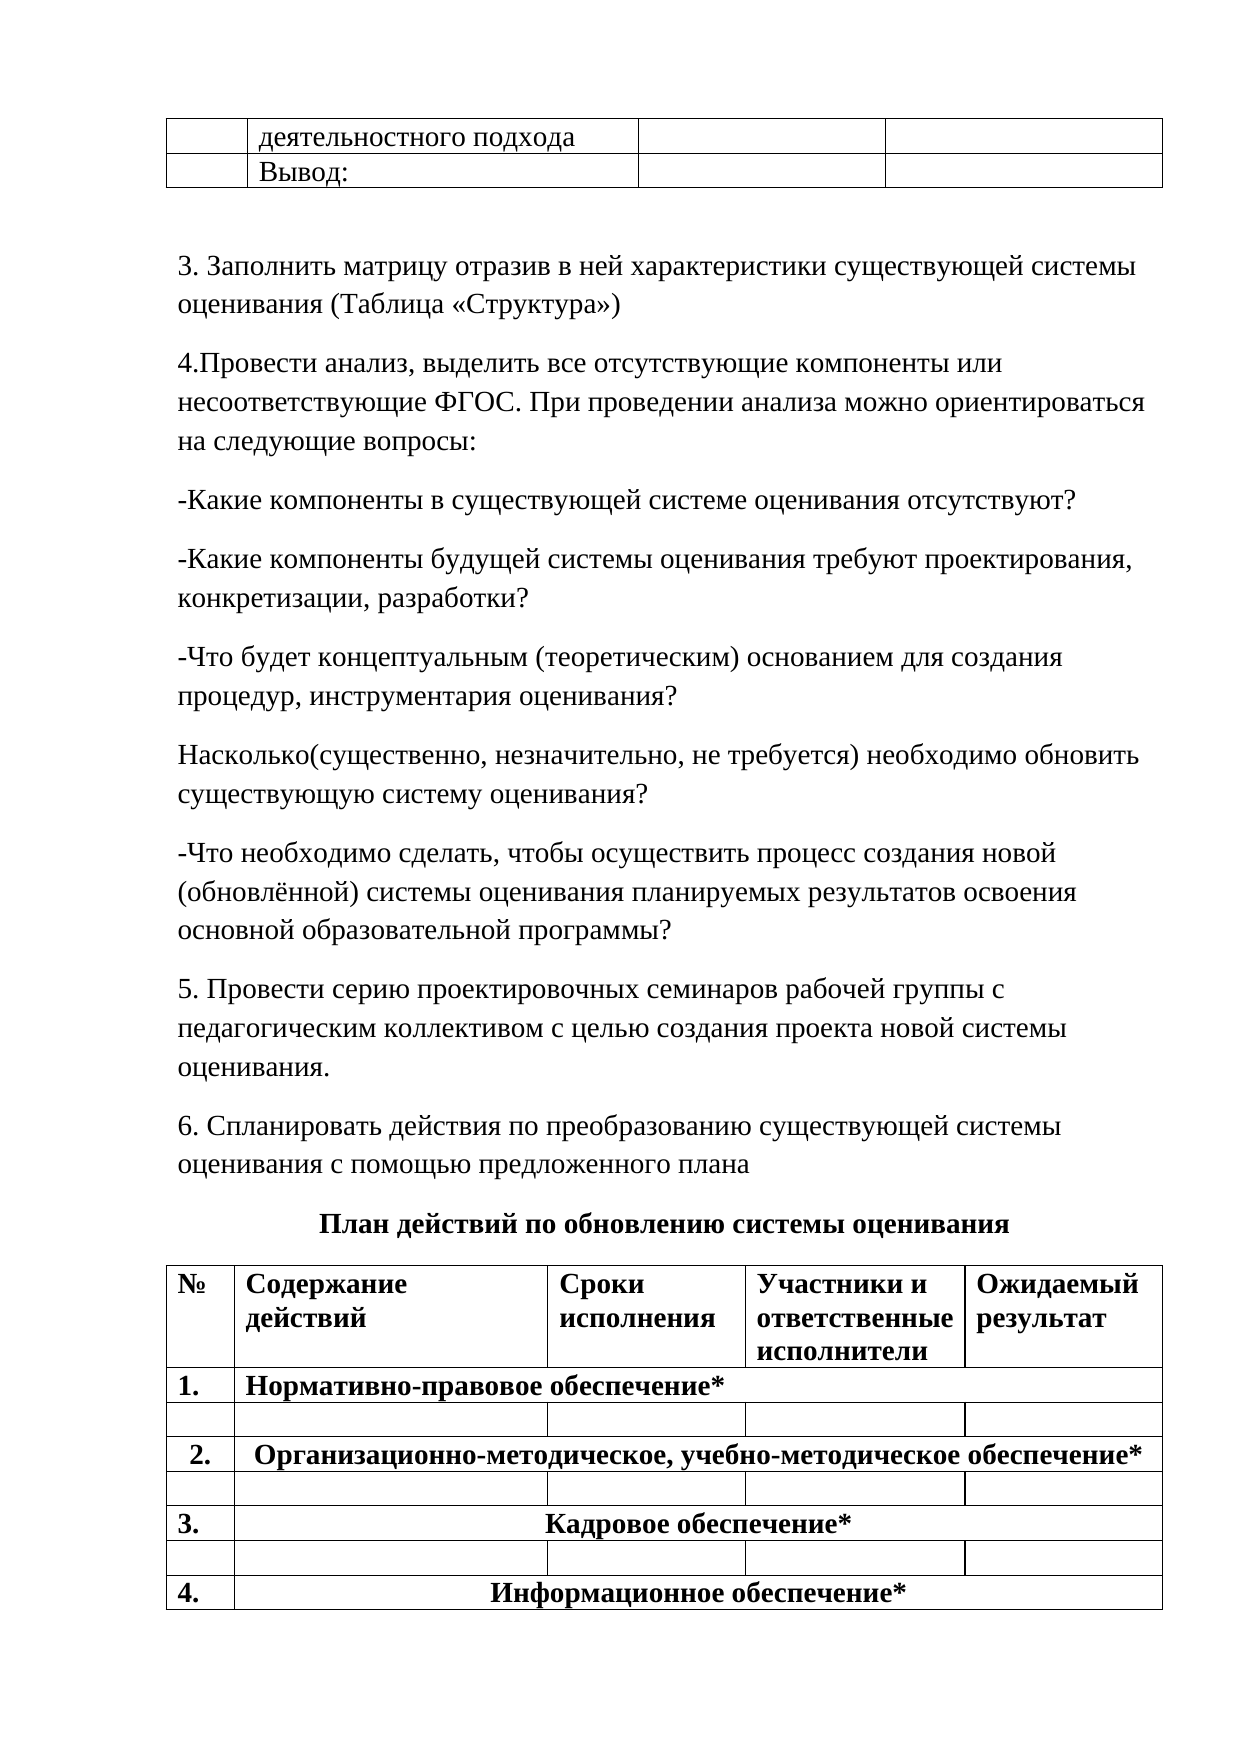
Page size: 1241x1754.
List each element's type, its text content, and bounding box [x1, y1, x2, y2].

text -Какие компоненты будущей системы оценивания требуют проектирования, конкретизации, разработки? [177, 541, 1152, 613]
table_cell [548, 1472, 745, 1505]
table_cell [746, 1541, 964, 1574]
text Насколько(существенно, незначительно, не требуется) необходимо обновить существующую систему оценивания? [177, 737, 1152, 809]
table_header № [167, 1266, 234, 1367]
table_cell [966, 1403, 1162, 1436]
table_cell Кадровое обеспечение* [235, 1506, 1162, 1540]
table_header Ожидаемый результат [966, 1266, 1162, 1367]
table_cell [167, 1541, 234, 1574]
text -Что необходимо сделать, чтобы осуществить процесс создания новой (обновлённой) системы оценивания планируемых результатов освоения основной образовательной программы? [177, 835, 1152, 946]
table_cell [548, 1403, 745, 1436]
table_header Содержание действий [235, 1266, 547, 1367]
table_cell [966, 1541, 1162, 1574]
table_cell Вывод: [248, 154, 638, 187]
table_cell 1. [167, 1368, 234, 1402]
table_cell 4. [167, 1576, 234, 1609]
table_cell [966, 1472, 1162, 1505]
table_cell [548, 1541, 745, 1574]
table_cell [167, 1472, 234, 1505]
text План действий по обновлению системы оценивания [177, 1206, 1152, 1239]
table_cell Организационно-методическое, учебно-методическое обеспечение* [235, 1437, 1162, 1471]
table_cell [886, 154, 1162, 187]
table_cell [746, 1403, 964, 1436]
text 3. Заполнить матрицу отразив в ней характеристики существующей системы оценивания (Таблица «Структура») [177, 248, 1152, 320]
table_cell [639, 119, 885, 153]
table_cell Информационное обеспечение* [235, 1576, 1162, 1609]
table_cell 3. [167, 1506, 234, 1540]
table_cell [248, 119, 638, 153]
table_cell [235, 1403, 547, 1436]
text 5. Провести серию проектировочных семинаров рабочей группы с педагогическим коллективом с целью создания проекта новой системы оценивания. [177, 972, 1152, 1082]
text -Какие компоненты в существующей системе оценивания отсутствуют? [177, 482, 1152, 516]
table_cell [235, 1472, 547, 1505]
table_cell Нормативно-правовое обеспечение* [235, 1368, 1162, 1402]
table_cell [235, 1541, 547, 1574]
table_header Участники и ответственные исполнители [746, 1266, 964, 1367]
text -Что будет концептуальным (теоретическим) основанием для создания процедур, инструментария оценивания? [177, 639, 1152, 711]
table_cell [886, 119, 1162, 153]
table_header Сроки исполнения [548, 1266, 745, 1367]
table_cell [167, 154, 247, 187]
text 6. Спланировать действия по преобразованию существующей системы оценивания с помощью предложенного плана [177, 1108, 1152, 1180]
table_cell 2. [167, 1437, 234, 1471]
text 4.Провести анализ, выделить все отсутствующие компоненты или несоответствующие ФГОС. При проведении анализа можно ориентироваться на следующие вопросы: [177, 346, 1152, 456]
table_cell [167, 1403, 234, 1436]
table_cell [746, 1472, 964, 1505]
table_cell [639, 154, 885, 187]
table_cell 7. [167, 119, 247, 153]
